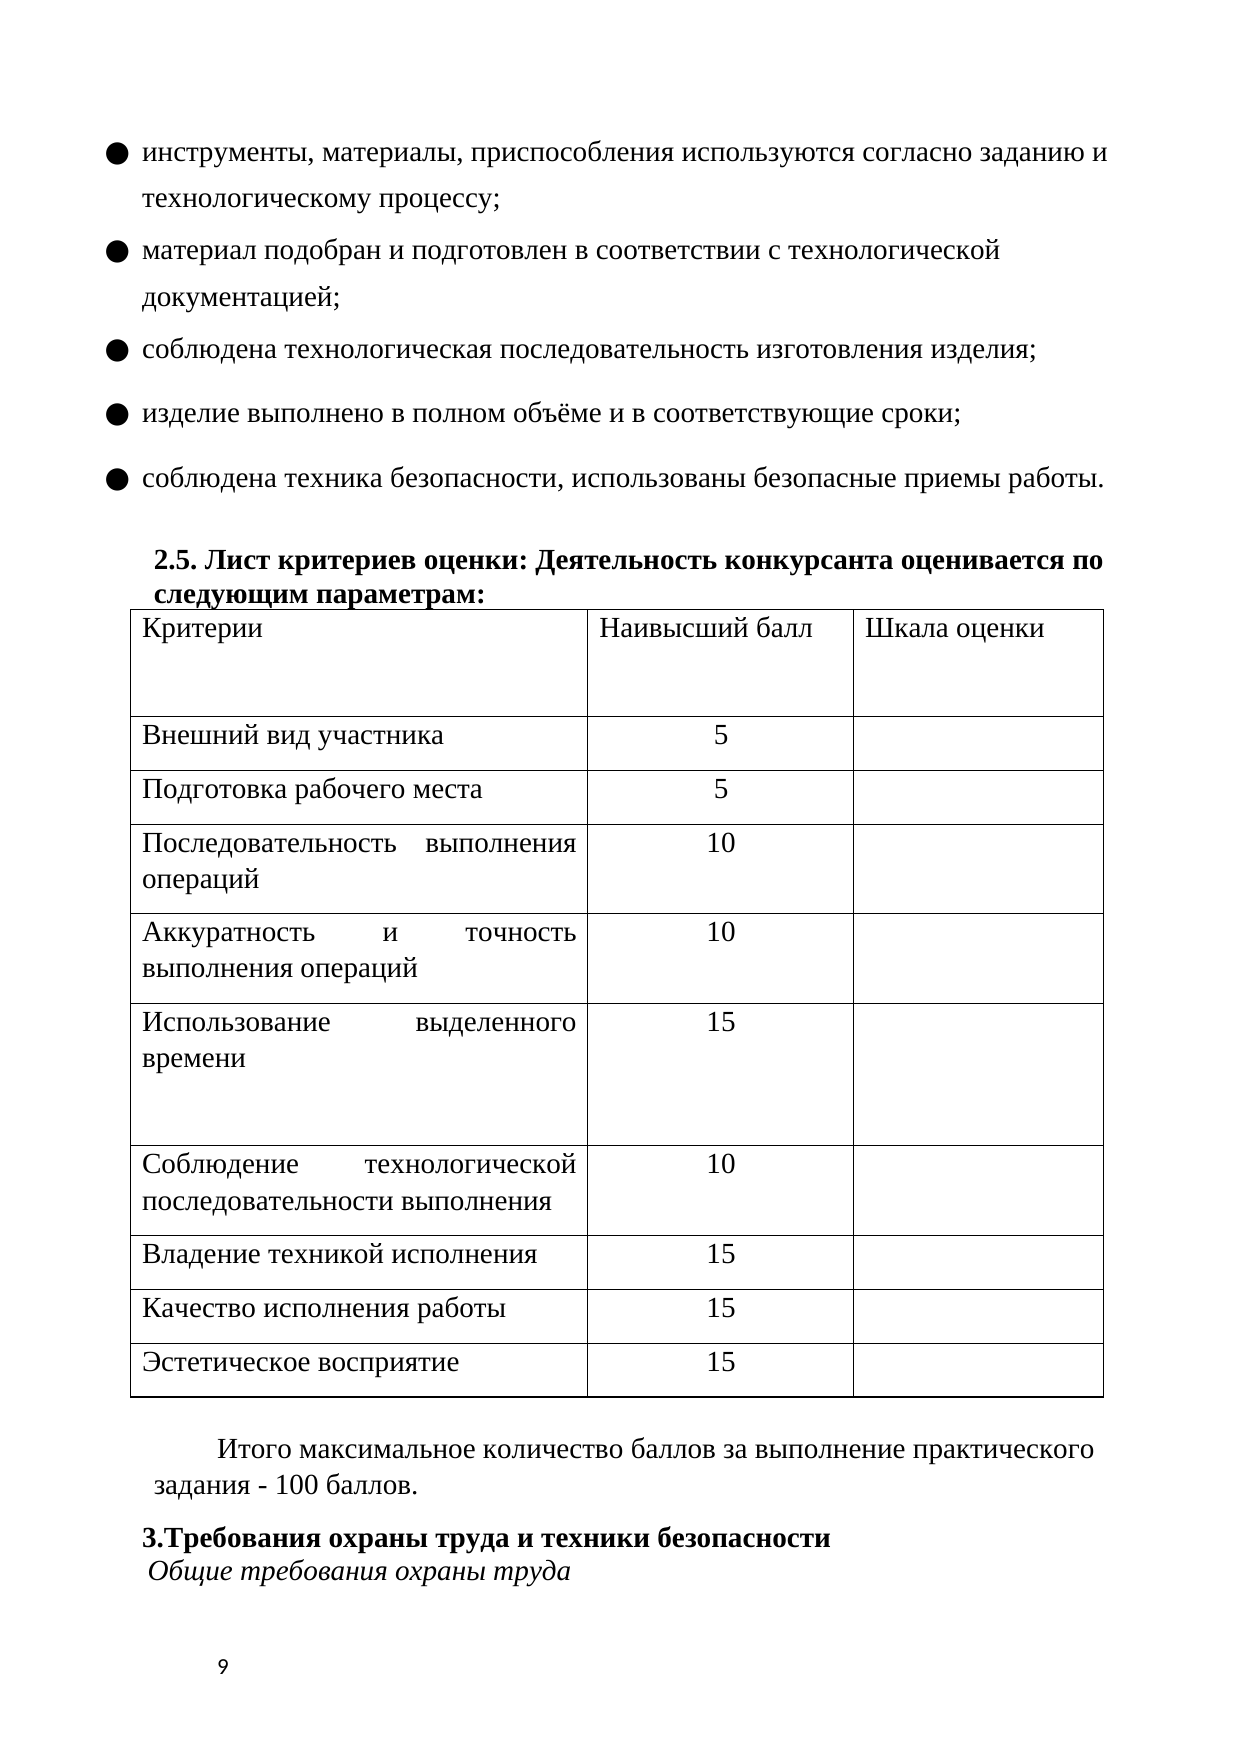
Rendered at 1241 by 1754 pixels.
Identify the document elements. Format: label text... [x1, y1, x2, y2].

table_cell Аккуратность и точность выполнения операций [131, 914, 587, 1003]
list соблюдена технологическая последовательность изготовления изделия; [104, 315, 1163, 375]
table_header Критерии [131, 610, 587, 716]
table_cell [854, 914, 1103, 1003]
table_cell 10 [588, 914, 853, 1003]
list инструменты, материалы, приспособления используются согласно заданию и технологическому процессу; [104, 118, 1163, 214]
table_header Наивысший балл [588, 610, 853, 716]
list материал подобран и подготовлен в соответствии с технологической документацией; [104, 217, 1163, 313]
text Итого максимальное количество баллов за выполнение практического задания - 100 баллов. [153, 1431, 1152, 1501]
table_cell 5 [588, 771, 853, 824]
table_cell Внешний вид участника [131, 717, 587, 770]
table_cell [854, 717, 1103, 770]
text 2.5. Лист критериев оценки: Деятельность конкурсанта оценивается по следующим параметрам: [153, 542, 1152, 609]
text 3.Требования охраны труда и техники безопасности [142, 1520, 1152, 1553]
table_cell [854, 825, 1103, 913]
table_cell [854, 1146, 1103, 1235]
table_cell 10 [588, 825, 853, 913]
text Общие требования охраны труда [142, 1553, 1152, 1587]
table_cell Владение техникой исполнения [131, 1236, 587, 1289]
table_cell 5 [588, 717, 853, 770]
table_cell 15 [588, 1236, 853, 1289]
table_cell Последовательность выполнения операций [131, 825, 587, 913]
table_cell [854, 1236, 1103, 1289]
table_cell 15 [588, 1344, 853, 1396]
table_cell Эстетическое восприятие [131, 1344, 587, 1396]
table_header Шкала оценки [854, 610, 1103, 716]
list соблюдена техника безопасности, использованы безопасные приемы работы. [104, 444, 1163, 504]
table_cell [854, 1344, 1103, 1396]
table_cell Подготовка рабочего места [131, 771, 587, 824]
table_cell Использование выделенного времени [131, 1004, 587, 1145]
table_cell 15 [588, 1290, 853, 1343]
table_cell Качество исполнения работы [131, 1290, 587, 1343]
table_cell Соблюдение технологической последовательности выполнения [131, 1146, 587, 1235]
table_cell [854, 1004, 1103, 1145]
table_cell [854, 1290, 1103, 1343]
table_cell 15 [588, 1004, 853, 1145]
list изделие выполнено в полном объёме и в соответствующие сроки; [104, 380, 1163, 439]
table_cell 10 [588, 1146, 853, 1235]
table_cell [854, 771, 1103, 824]
